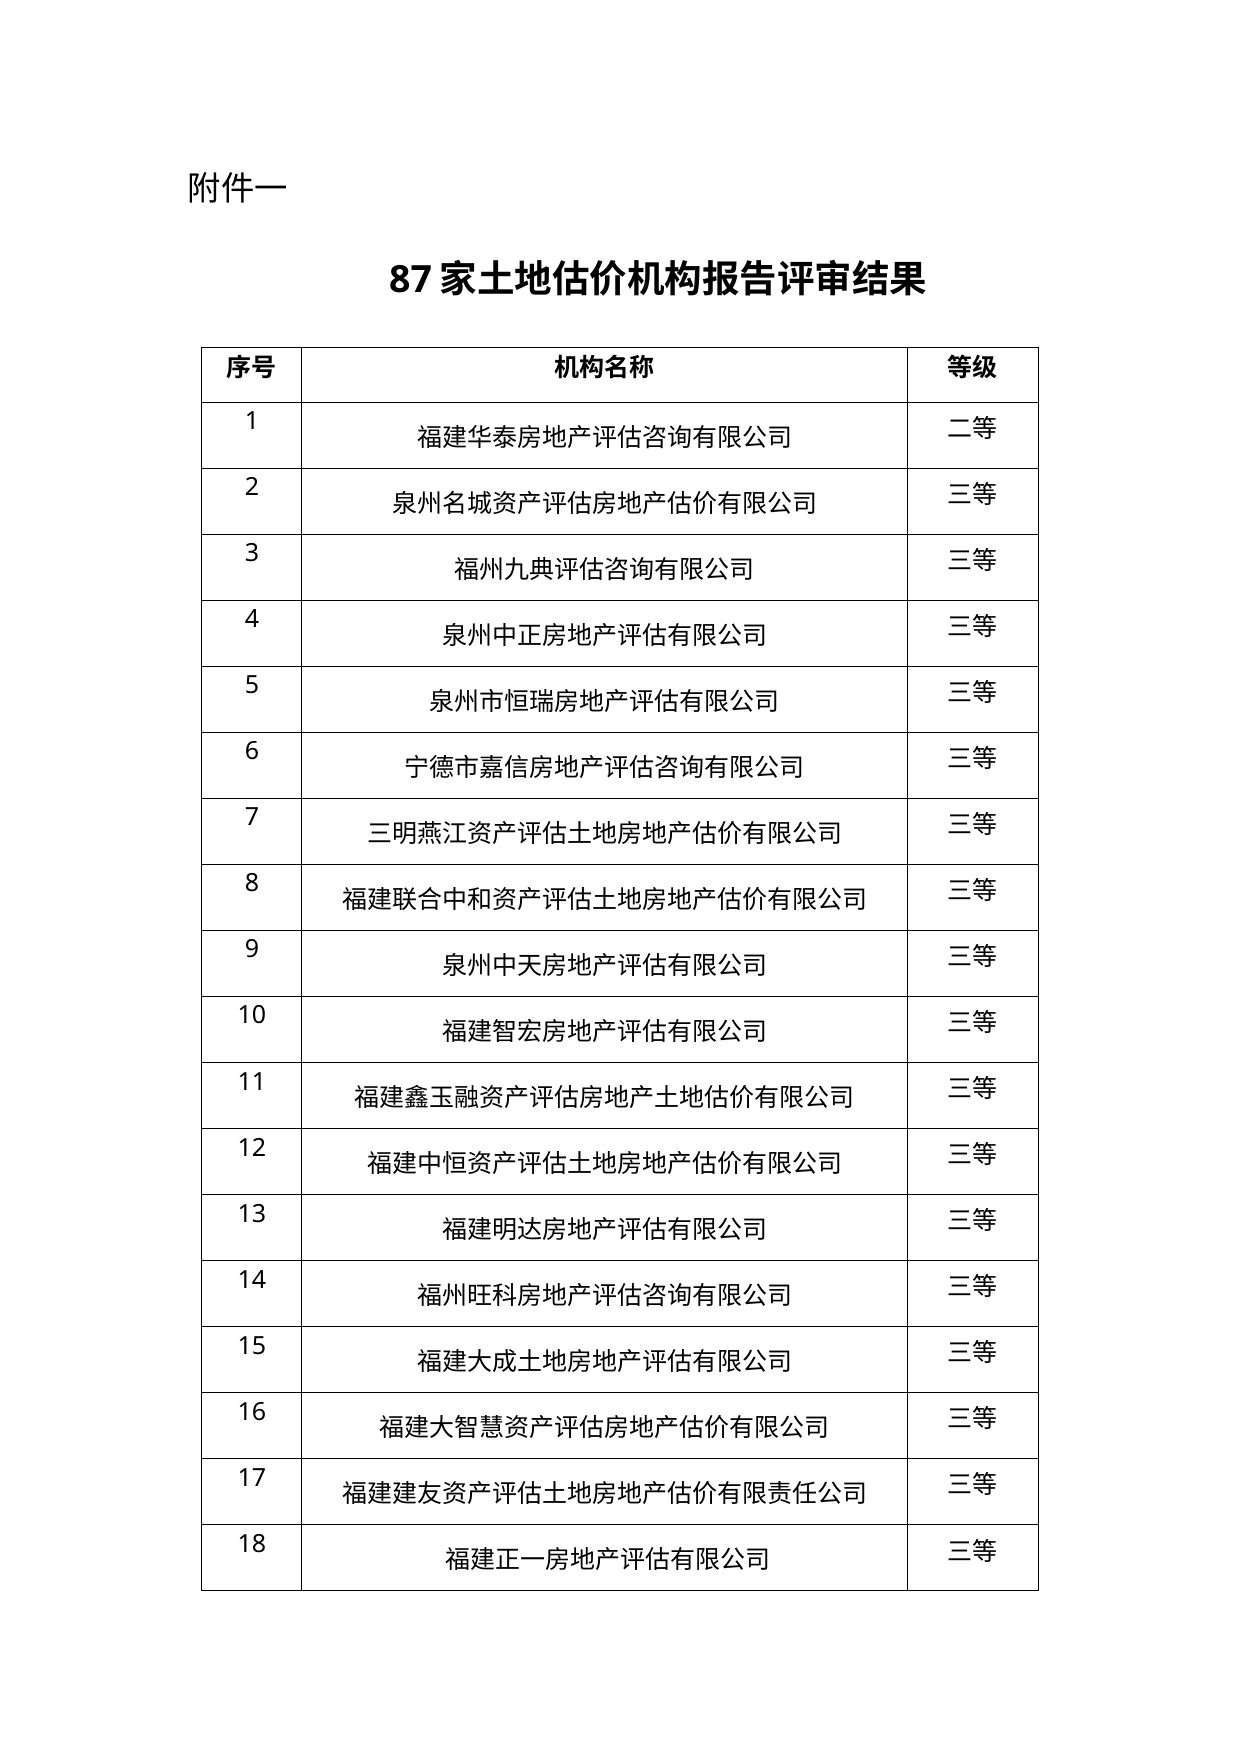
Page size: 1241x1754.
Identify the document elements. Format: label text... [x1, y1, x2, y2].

table_cell 8 [202, 865, 301, 930]
text 附件一 [187, 162, 1053, 210]
table_cell 12 [202, 1129, 301, 1194]
table_cell 三等 [908, 601, 1038, 666]
table_cell 三等 [908, 1327, 1038, 1392]
table_cell 三等 [908, 865, 1038, 930]
table_cell 7 [202, 799, 301, 864]
table_cell 福建智宏房地产评估有限公司 [302, 997, 907, 1062]
table_cell 福建大智慧资产评估房地产估价有限公司 [302, 1393, 907, 1458]
table_cell 福建建友资产评估土地房地产估价有限责任公司 [302, 1459, 907, 1524]
table_cell 三等 [908, 1525, 1038, 1590]
table_cell 泉州中正房地产评估有限公司 [302, 601, 907, 666]
table_cell 11 [202, 1063, 301, 1128]
table_cell 三等 [908, 997, 1038, 1062]
table_cell 三等 [908, 535, 1038, 600]
table_header 序号 [202, 348, 301, 402]
table_cell 17 [202, 1459, 301, 1524]
table_cell 三等 [908, 799, 1038, 864]
table_cell 三等 [908, 1063, 1038, 1128]
table_cell 三等 [908, 733, 1038, 798]
table_cell 福建联合中和资产评估土地房地产估价有限公司 [302, 865, 907, 930]
table_cell 福建鑫玉融资产评估房地产土地估价有限公司 [302, 1063, 907, 1128]
table_cell 宁德市嘉信房地产评估咨询有限公司 [302, 733, 907, 798]
table_cell 福建华泰房地产评估咨询有限公司 [302, 403, 907, 468]
table_cell 1 [202, 403, 301, 468]
table_cell 三等 [908, 1459, 1038, 1524]
table_cell 9 [202, 931, 301, 996]
table_cell 5 [202, 667, 301, 732]
table_cell 4 [202, 601, 301, 666]
table_cell 三等 [908, 931, 1038, 996]
table_header 等级 [908, 348, 1038, 402]
table_cell 福州旺科房地产评估咨询有限公司 [302, 1261, 907, 1326]
table_cell 18 [202, 1525, 301, 1590]
text 87家土地估价机构报告评审结果 [187, 249, 1053, 303]
table_cell 三明燕江资产评估土地房地产估价有限公司 [302, 799, 907, 864]
table_cell 2 [202, 469, 301, 534]
table_cell 10 [202, 997, 301, 1062]
table_cell 福建正一房地产评估有限公司 [302, 1525, 907, 1590]
table_cell 福建中恒资产评估土地房地产估价有限公司 [302, 1129, 907, 1194]
table_cell 13 [202, 1195, 301, 1260]
table_cell 三等 [908, 1129, 1038, 1194]
table_header 机构名称 [302, 348, 907, 402]
table_cell 6 [202, 733, 301, 798]
table_cell 3 [202, 535, 301, 600]
table_cell 16 [202, 1393, 301, 1458]
table_cell 泉州名城资产评估房地产估价有限公司 [302, 469, 907, 534]
table_cell 福州九典评估咨询有限公司 [302, 535, 907, 600]
table_cell 二等 [908, 403, 1038, 468]
table_cell 15 [202, 1327, 301, 1392]
table_cell 三等 [908, 667, 1038, 732]
table_cell 14 [202, 1261, 301, 1326]
table_cell 福建大成土地房地产评估有限公司 [302, 1327, 907, 1392]
table_cell 三等 [908, 1195, 1038, 1260]
table_cell 泉州中天房地产评估有限公司 [302, 931, 907, 996]
table_cell 泉州市恒瑞房地产评估有限公司 [302, 667, 907, 732]
table_cell 三等 [908, 1261, 1038, 1326]
table_cell 三等 [908, 469, 1038, 534]
table_cell 福建明达房地产评估有限公司 [302, 1195, 907, 1260]
table_cell 三等 [908, 1393, 1038, 1458]
